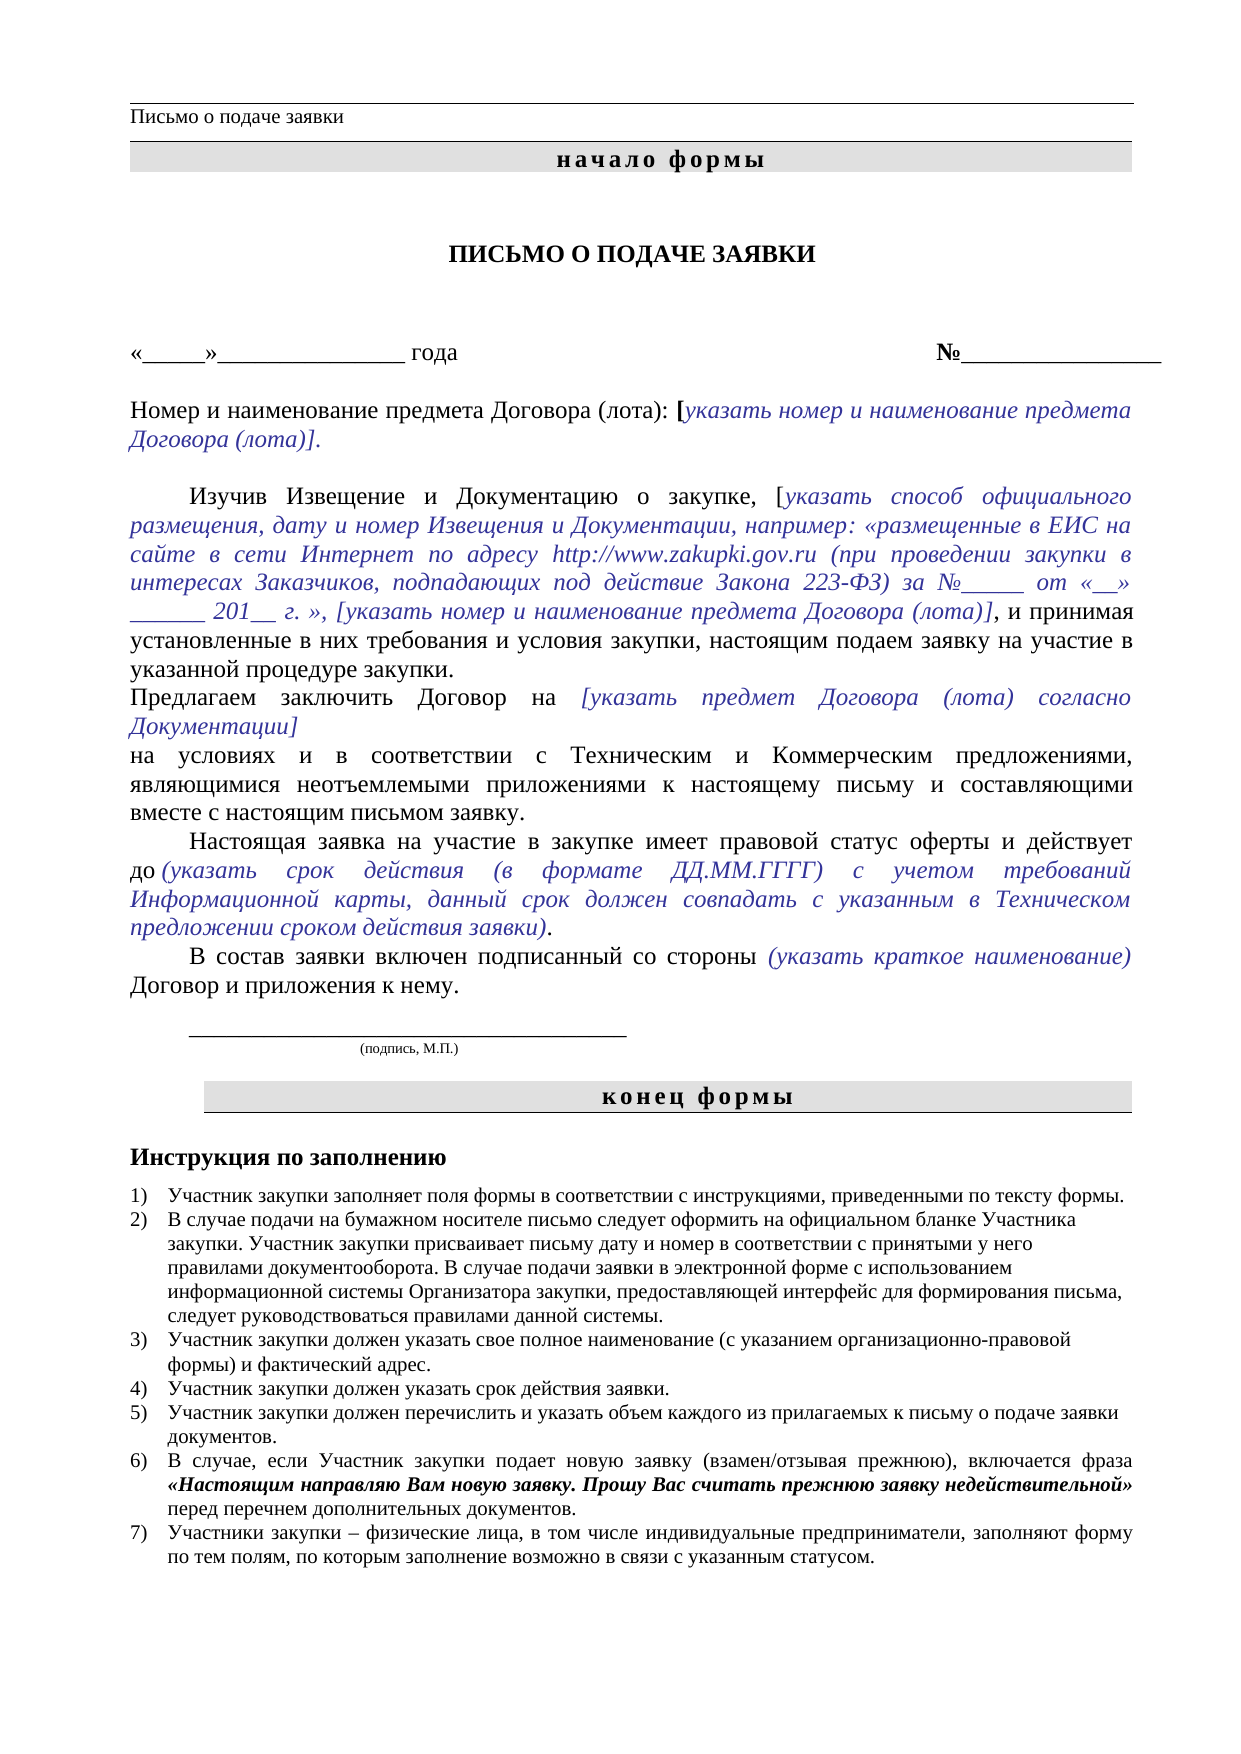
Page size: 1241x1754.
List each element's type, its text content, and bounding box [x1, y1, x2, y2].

list Участник закупки должен перечислить и указать объем каждого из прилагаемых к письму о подаче заявки документов. [130, 1399, 1134, 1448]
text В состав заявки включен подписанный со стороны (указать краткое наименование) Договор и приложения к нему. [130, 941, 1134, 999]
text на условиях и в соответствии с Техническим и Коммерческим предложениями, являющимися неотъемлемыми приложениями к настоящему письму и составляющими вместе с настоящим письмом заявку. [130, 740, 1134, 826]
list Участник закупки должен указать свое полное наименование (с указанием организационно-правовой формы) и фактический адрес. [130, 1327, 1134, 1376]
text «_____»_______________ года №________________ [130, 337, 1134, 366]
text Письмо о подаче заявки [130, 104, 1134, 128]
text Инструкция по заполнению [130, 1142, 1134, 1171]
text конец формы [204, 1081, 1132, 1112]
text ПИСЬМО О ПОДАЧЕ ЗАЯВКИ [130, 239, 1134, 267]
list Участник закупки должен указать срок действия заявки. [130, 1376, 1134, 1399]
text начало формы [130, 142, 1132, 172]
text (подпись, М.П.) [130, 1040, 629, 1069]
text ___________________________________ [130, 1011, 629, 1040]
list Участник закупки заполняет поля формы в соответствии с инструкциями, приведенными по тексту формы. [130, 1183, 1134, 1207]
text Настоящая заявка на участие в закупке имеет правовой статус оферты и действует до (указать срок действия (в формате ДД.ММ.ГГГГ) с учетом требований Информационной карты, данный срок должен совпадать с указанным в Техническом предложении сроком действия заявки). [130, 826, 1134, 941]
text Номер и наименование предмета Договора (лота): [указать номер и наименование предмета Договора (лота)]. [130, 395, 1134, 452]
text Предлагаем заключить Договор на [указать предмет Договора (лота) согласно Документации] [130, 682, 1134, 740]
text Изучив Извещение и Документацию о закупке, [указать способ официального размещения, дату и номер Извещения и Документации, например: «размещенные в ЕИС на сайте в сети Интернет по адресу http://www.zakupki.gov.ru (при проведении закупки в интересах Заказчиков, подпадающих под действие Закона 223-ФЗ) за №_____ от «__» ______ 201__ г. », [указать номер и наименование предмета Договора (лота)], и принимая установленные в них требования и условия закупки, настоящим подаем заявку на участие в указанной процедуре закупки. [130, 481, 1134, 682]
list Участники закупки – физические лица, в том числе индивидуальные предприниматели, заполняют форму по тем полям, по которым заполнение возможно в связи с указанным статусом. [130, 1520, 1134, 1568]
list В случае, если Участник закупки подает новую заявку (взамен/отзывая прежнюю), включается фраза «Настоящим направляю Вам новую заявку. Прошу Вас считать прежнюю заявку недействительной» перед перечнем дополнительных документов. [130, 1448, 1134, 1520]
list В случае подачи на бумажном носителе письмо следует оформить на официальном бланке Участника закупки. Участник закупки присваивает письму дату и номер в соответствии с принятыми у него правилами документооборота. В случае подачи заявки в электронной форме с использованием информационной системы Организатора закупки, предоставляющей интерфейс для формирования письма, следует руководствоваться правилами данной системы. [130, 1207, 1134, 1327]
